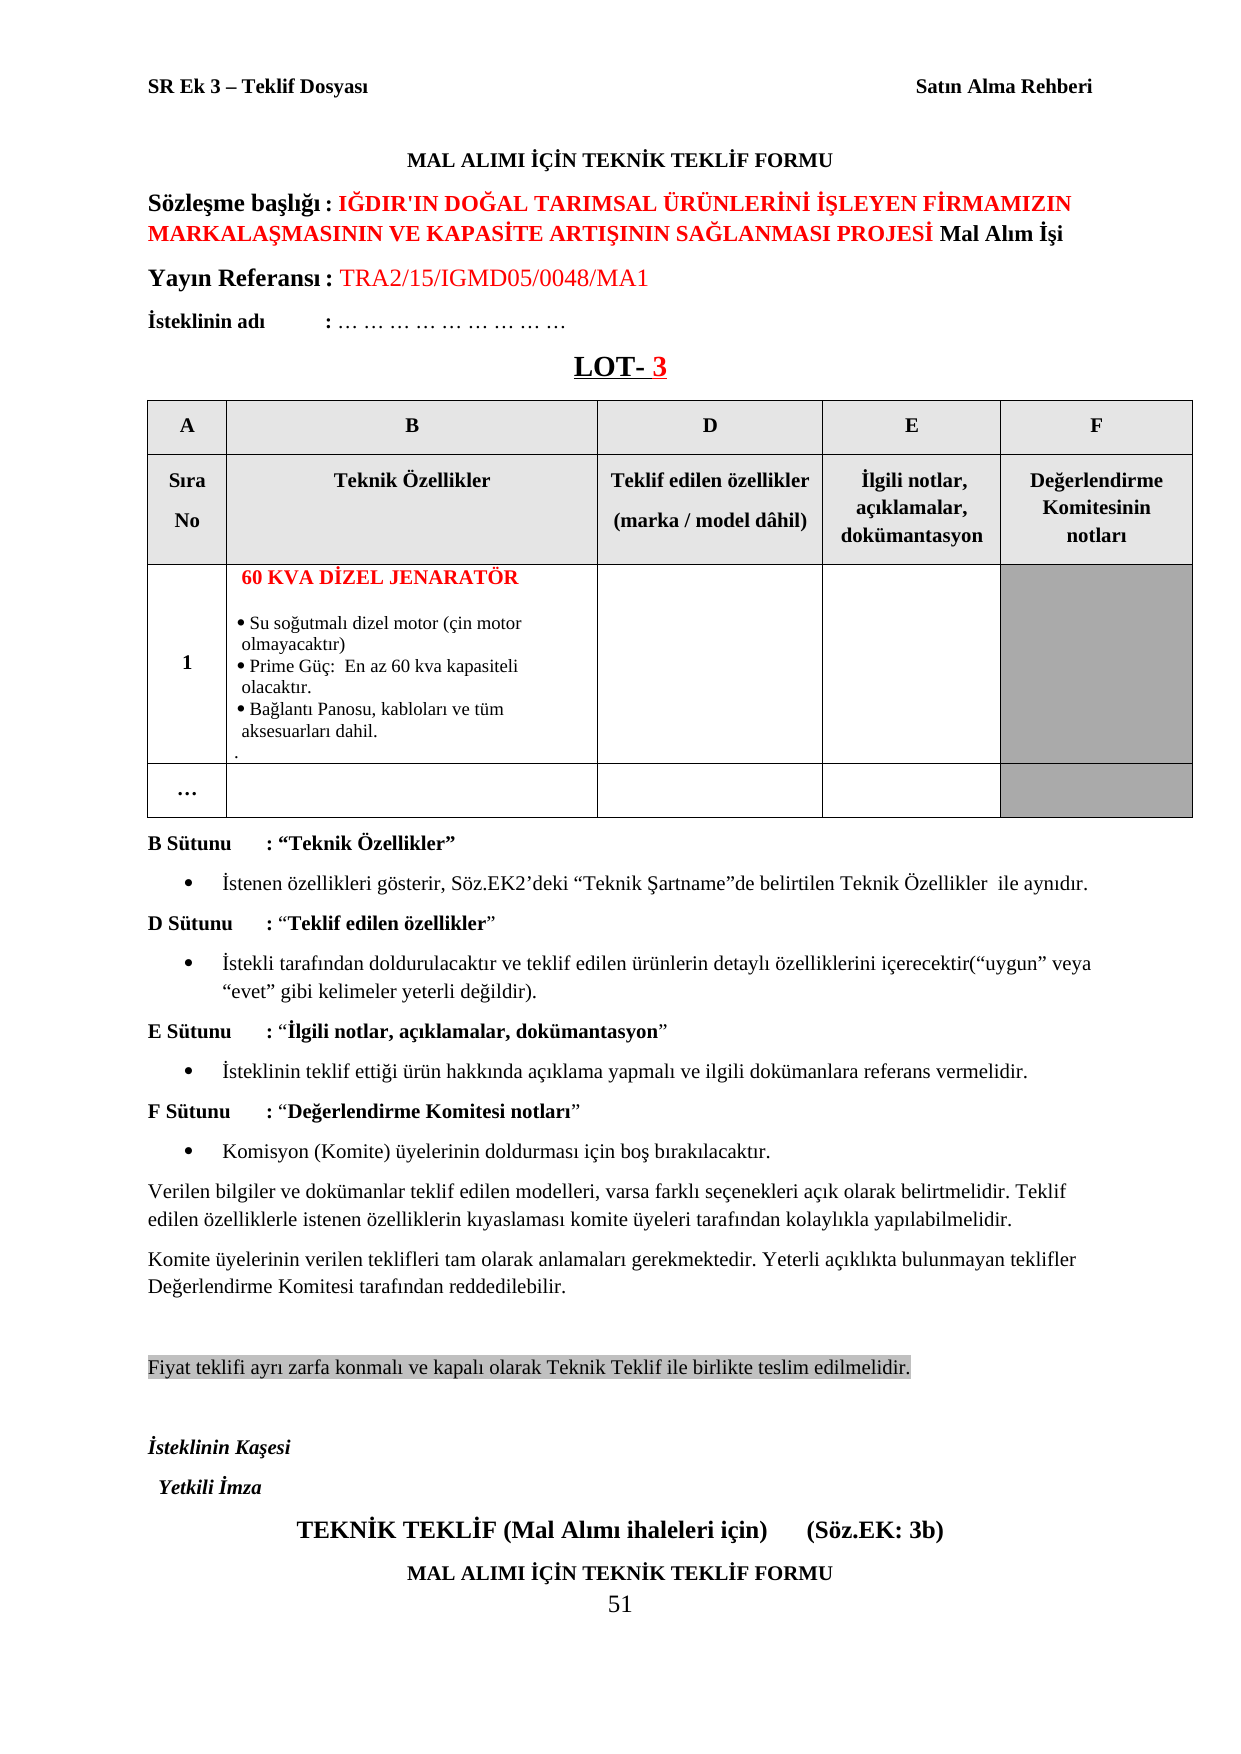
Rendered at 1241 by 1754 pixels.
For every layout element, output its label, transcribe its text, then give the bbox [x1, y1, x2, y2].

table_cell [598, 764, 822, 817]
table_cell 60 KVA DİZEL JENARATÖR Su soğutmalı dizel motor (çin motor olmayacaktır) Prime Güç: En az 60 kva kapasiteli olacaktır. Bağlantı Panosu, kabloları ve tüm aksesuarları dahil. . [227, 565, 597, 763]
table_header A [148, 401, 226, 454]
text MAL ALIMI İÇİN TEKNİK TEKLİF FORMU [148, 1561, 1093, 1584]
table_cell … [148, 764, 226, 817]
table_cell Teklif edilen özellikler (marka / model dâhil) [598, 455, 822, 564]
table_header E [823, 401, 1000, 454]
table_cell [227, 764, 597, 817]
table_cell [1001, 565, 1192, 763]
list Komisyon (Komite) üyelerinin doldurması için boş bırakılacaktır. [185, 1139, 1093, 1163]
table_header F [1001, 401, 1192, 454]
table_cell İlgili notlar, açıklamalar, dokümantasyon [823, 455, 1000, 564]
table_cell [823, 764, 1000, 817]
table_cell [1001, 764, 1192, 817]
text İsteklinin Kaşesi [148, 1435, 1093, 1459]
text TEKNİK TEKLİF (Mal Alımı ihaleleri için) (Söz.EK: 3b) [148, 1515, 1093, 1544]
text Fiyat teklifi ayrı zarfa konmalı ve kapalı olarak Teknik Teklif ile birlikte teslim edilmelidir. [148, 1354, 1093, 1379]
table_header D [598, 401, 822, 454]
text Yetkili İmza [148, 1475, 1093, 1499]
text F Sütunu : “Değerlendirme Komitesi notları” [148, 1099, 1093, 1123]
table_header B [227, 401, 597, 454]
table_cell [598, 565, 822, 763]
text Sözleşme başlığı : IĞDIR'IN DOĞAL TARIMSAL ÜRÜNLERİNİ İŞLEYEN FİRMAMIZIN MARKALAŞMASININ VE KAPASİTE ARTIŞININ SAĞLANMASI PROJESİ Mal Alım İşi [148, 188, 1093, 247]
table_cell 1 [148, 565, 226, 763]
text B Sütunu : “Teknik Özellikler” [148, 831, 1093, 855]
list İsteklinin teklif ettiği ürün hakkında açıklama yapmalı ve ilgili dokümanlara referans vermelidir. [185, 1059, 1093, 1083]
text İsteklinin adı : … … … … … … … … … [148, 309, 1093, 333]
table_cell Değerlendirme Komitesinin notları [1001, 455, 1192, 564]
text Komite üyelerinin verilen teklifleri tam olarak anlamaları gerekmektedir. Yeterli açıklıkta bulunmayan teklifler Değerlendirme Komitesi tarafından reddedilebilir. [148, 1247, 1093, 1298]
text E Sütunu : “İlgili notlar, açıklamalar, dokümantasyon” [148, 1019, 1093, 1043]
list İstenen özellikleri gösterir, Söz.EK2’deki “Teknik Şartname”de belirtilen Teknik Özellikler ile aynıdır. [185, 871, 1093, 895]
list İstekli tarafından doldurulacaktır ve teklif edilen ürünlerin detaylı özelliklerini içerecektir(“uygun” veya “evet” gibi kelimeler yeterli değildir). [185, 951, 1093, 1003]
text D Sütunu : “Teklif edilen özellikler” [148, 911, 1093, 935]
table_cell [823, 565, 1000, 763]
table_cell Sıra No [148, 455, 226, 564]
text LOT- 3 [148, 349, 1093, 382]
text Verilen bilgiler ve dokümanlar teklif edilen modelleri, varsa farklı seçenekleri açık olarak belirtmelidir. Teklif edilen özelliklerle istenen özelliklerin kıyaslaması komite üyeleri tarafından kolaylıkla yapılabilmelidir. [148, 1179, 1093, 1231]
table_cell Teknik Özellikler [227, 455, 597, 564]
text MAL ALIMI İÇİN TEKNİK TEKLİF FORMU [148, 148, 1093, 172]
text Yayın Referansı : TRA2/15/IGMD05/0048/MA1 [148, 263, 1093, 292]
